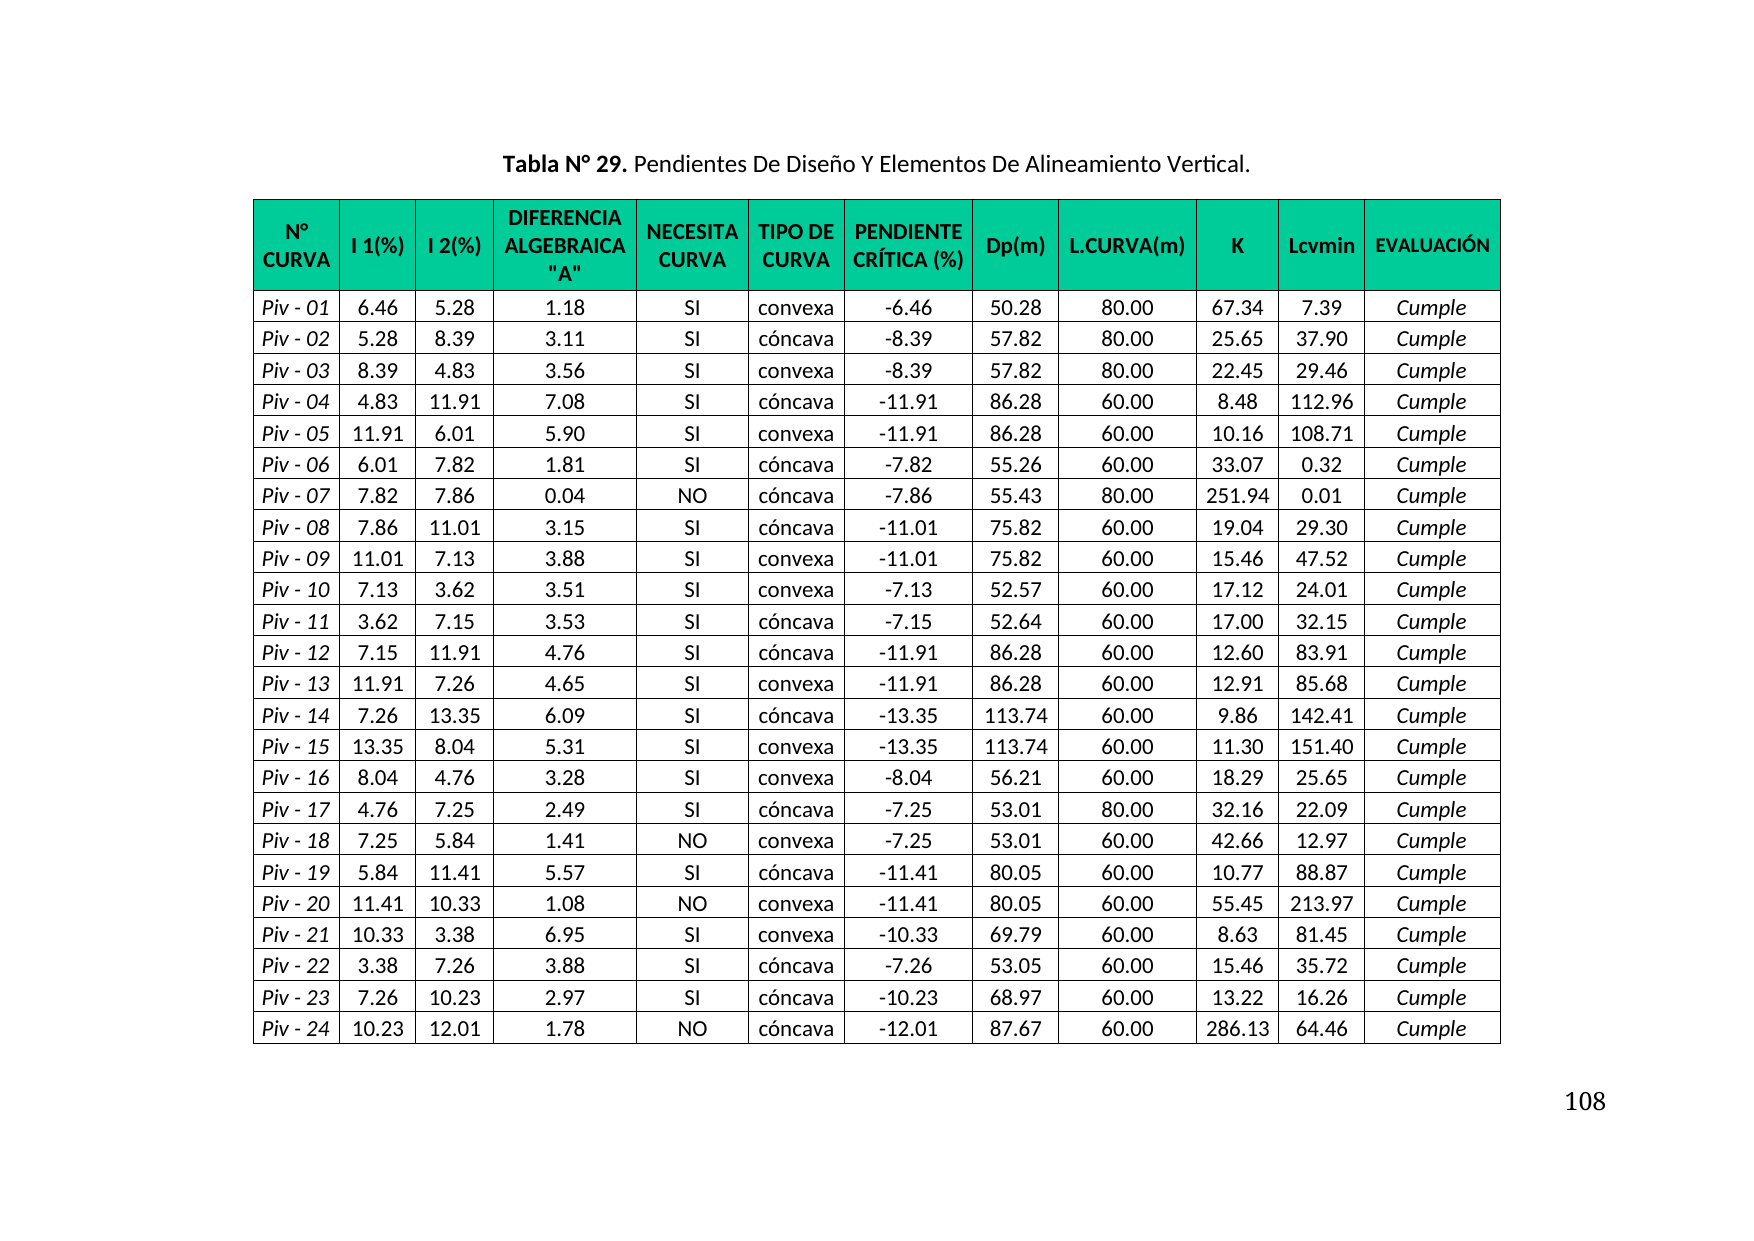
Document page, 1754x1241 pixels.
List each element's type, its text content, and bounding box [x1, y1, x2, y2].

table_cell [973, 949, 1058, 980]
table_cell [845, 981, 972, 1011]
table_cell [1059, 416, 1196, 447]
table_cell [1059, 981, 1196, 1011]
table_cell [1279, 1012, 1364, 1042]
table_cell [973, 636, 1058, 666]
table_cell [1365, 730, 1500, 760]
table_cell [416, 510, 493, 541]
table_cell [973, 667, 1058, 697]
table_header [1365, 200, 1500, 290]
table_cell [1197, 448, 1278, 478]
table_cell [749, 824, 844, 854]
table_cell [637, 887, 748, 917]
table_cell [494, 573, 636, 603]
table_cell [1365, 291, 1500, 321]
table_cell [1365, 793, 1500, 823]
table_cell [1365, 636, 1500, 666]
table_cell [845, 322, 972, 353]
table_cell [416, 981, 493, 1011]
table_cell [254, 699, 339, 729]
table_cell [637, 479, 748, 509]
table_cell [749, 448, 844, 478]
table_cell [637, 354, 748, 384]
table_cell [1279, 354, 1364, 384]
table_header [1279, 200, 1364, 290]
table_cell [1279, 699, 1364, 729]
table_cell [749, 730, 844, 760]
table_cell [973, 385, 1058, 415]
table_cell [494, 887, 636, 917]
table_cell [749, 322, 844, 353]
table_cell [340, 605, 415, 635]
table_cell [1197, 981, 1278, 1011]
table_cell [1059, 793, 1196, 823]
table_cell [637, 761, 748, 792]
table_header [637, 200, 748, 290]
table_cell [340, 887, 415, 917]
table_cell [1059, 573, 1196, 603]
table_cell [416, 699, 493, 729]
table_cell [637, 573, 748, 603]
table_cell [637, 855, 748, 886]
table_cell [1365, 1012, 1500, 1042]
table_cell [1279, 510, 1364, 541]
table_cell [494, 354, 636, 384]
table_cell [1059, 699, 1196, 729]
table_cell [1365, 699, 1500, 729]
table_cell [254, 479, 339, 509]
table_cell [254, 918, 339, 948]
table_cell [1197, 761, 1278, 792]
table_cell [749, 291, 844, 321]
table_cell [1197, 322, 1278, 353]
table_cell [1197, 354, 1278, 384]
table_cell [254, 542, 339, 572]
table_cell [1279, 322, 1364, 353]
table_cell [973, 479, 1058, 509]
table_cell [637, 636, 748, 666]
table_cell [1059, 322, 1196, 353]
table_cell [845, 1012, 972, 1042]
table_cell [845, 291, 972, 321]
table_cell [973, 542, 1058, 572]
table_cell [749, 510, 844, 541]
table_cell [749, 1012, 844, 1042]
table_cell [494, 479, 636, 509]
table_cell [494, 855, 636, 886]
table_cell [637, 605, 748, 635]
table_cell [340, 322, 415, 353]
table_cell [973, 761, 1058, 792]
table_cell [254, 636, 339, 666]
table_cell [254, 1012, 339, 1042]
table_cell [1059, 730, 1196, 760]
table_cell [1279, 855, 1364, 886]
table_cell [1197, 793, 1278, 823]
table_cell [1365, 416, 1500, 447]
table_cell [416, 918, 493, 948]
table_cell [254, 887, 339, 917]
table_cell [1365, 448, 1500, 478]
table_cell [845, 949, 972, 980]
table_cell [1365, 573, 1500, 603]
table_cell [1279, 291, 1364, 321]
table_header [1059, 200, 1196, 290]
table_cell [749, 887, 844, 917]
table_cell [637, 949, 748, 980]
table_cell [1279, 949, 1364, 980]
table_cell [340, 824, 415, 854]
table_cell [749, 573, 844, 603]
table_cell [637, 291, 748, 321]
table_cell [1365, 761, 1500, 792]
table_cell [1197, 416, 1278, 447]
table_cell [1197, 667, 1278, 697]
text Tabla N° 29. Pendientes De Diseño Y Elementos De Alineamiento Vertical. [148, 148, 1606, 178]
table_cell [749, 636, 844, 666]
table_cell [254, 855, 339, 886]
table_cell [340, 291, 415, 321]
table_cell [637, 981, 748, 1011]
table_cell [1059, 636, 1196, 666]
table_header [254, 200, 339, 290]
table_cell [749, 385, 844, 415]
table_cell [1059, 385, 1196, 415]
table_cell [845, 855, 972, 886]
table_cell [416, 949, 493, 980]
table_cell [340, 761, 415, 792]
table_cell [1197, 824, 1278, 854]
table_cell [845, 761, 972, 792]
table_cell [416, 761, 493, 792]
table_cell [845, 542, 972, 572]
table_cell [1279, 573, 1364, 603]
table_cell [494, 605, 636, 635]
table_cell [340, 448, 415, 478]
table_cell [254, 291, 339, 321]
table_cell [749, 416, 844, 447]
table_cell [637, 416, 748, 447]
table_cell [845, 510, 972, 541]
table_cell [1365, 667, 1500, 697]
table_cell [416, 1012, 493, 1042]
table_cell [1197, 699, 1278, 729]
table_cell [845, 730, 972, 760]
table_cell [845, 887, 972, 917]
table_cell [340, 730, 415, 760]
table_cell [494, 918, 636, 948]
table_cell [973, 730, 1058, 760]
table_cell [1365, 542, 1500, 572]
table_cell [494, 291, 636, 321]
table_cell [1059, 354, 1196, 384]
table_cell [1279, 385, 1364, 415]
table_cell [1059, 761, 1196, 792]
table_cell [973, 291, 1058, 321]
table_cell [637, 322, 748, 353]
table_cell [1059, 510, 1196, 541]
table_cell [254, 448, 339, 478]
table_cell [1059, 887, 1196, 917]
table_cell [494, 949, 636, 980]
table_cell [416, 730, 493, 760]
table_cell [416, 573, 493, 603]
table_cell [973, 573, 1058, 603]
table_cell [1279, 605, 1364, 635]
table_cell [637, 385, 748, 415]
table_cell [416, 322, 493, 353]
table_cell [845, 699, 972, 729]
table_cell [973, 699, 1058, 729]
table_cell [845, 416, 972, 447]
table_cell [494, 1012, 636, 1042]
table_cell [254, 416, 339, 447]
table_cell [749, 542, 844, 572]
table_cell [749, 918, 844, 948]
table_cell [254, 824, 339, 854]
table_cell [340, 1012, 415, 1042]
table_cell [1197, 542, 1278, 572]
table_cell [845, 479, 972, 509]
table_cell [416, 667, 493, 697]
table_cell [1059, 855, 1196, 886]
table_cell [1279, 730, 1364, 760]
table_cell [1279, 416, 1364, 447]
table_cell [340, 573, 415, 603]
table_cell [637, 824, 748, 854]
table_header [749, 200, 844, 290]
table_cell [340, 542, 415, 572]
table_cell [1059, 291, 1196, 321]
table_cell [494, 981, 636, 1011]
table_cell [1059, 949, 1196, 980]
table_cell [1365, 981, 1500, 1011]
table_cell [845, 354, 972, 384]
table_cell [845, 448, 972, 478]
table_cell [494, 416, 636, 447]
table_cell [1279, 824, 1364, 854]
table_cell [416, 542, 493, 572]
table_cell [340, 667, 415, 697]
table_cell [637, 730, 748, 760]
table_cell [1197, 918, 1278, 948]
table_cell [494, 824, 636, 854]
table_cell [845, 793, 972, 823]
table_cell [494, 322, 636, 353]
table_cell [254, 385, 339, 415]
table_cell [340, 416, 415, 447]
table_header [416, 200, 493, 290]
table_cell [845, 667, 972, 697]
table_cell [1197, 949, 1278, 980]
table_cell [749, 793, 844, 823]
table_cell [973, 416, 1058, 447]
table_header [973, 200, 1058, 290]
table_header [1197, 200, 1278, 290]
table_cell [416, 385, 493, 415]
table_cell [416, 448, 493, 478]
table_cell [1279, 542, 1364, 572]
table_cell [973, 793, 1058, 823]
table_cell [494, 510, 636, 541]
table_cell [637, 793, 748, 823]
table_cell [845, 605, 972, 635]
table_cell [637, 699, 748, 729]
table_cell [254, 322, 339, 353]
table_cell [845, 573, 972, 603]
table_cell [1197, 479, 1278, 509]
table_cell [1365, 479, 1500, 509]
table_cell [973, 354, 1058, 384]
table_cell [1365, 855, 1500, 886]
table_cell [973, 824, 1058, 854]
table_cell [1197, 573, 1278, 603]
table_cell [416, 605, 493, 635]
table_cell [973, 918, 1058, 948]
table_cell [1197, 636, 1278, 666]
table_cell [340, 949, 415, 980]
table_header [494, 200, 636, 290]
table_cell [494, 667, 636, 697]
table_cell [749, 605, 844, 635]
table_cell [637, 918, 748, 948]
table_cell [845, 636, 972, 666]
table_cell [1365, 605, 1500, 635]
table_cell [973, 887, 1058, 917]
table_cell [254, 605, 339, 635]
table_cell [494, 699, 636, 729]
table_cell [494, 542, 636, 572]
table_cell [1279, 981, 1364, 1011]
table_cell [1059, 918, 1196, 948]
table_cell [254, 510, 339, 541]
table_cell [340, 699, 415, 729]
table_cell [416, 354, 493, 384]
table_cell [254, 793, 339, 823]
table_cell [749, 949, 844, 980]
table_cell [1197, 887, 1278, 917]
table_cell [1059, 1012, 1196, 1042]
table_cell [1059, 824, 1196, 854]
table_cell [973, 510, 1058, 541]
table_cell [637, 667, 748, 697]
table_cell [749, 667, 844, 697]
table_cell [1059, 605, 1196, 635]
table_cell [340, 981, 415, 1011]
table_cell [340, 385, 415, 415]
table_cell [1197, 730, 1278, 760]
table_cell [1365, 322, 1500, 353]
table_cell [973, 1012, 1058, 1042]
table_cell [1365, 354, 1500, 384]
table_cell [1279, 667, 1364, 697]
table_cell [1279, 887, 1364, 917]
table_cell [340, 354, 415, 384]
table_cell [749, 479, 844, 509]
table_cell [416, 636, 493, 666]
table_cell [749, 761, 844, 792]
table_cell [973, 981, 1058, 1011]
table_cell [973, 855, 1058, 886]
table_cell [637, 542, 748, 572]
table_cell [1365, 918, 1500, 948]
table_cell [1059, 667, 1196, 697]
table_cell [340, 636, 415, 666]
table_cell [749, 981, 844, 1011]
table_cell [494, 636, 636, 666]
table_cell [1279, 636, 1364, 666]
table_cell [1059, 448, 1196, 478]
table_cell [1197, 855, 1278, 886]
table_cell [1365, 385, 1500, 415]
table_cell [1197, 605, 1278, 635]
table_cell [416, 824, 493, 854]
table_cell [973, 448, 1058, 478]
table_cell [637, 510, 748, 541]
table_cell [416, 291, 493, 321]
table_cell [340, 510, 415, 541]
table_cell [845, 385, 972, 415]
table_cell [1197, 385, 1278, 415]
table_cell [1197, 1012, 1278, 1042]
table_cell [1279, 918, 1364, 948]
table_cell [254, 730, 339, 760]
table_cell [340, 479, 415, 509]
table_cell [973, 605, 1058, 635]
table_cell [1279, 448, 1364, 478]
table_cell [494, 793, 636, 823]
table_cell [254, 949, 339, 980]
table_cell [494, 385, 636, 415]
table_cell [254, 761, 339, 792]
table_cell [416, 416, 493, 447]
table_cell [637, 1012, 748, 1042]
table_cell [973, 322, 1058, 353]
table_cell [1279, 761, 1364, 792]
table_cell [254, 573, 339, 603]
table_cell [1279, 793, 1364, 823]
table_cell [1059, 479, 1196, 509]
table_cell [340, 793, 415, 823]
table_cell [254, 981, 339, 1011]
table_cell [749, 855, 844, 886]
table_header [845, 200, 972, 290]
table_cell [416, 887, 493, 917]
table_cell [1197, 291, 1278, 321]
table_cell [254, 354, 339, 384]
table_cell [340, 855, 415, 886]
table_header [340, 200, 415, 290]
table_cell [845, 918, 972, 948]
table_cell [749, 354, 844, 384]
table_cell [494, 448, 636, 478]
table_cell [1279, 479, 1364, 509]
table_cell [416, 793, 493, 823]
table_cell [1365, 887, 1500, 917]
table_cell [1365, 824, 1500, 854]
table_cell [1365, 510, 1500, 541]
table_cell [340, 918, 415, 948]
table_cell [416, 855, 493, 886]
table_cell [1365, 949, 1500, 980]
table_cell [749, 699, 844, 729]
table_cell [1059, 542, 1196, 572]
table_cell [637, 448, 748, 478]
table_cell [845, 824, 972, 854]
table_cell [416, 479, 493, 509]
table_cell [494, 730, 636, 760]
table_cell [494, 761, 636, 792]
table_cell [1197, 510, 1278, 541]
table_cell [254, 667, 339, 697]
